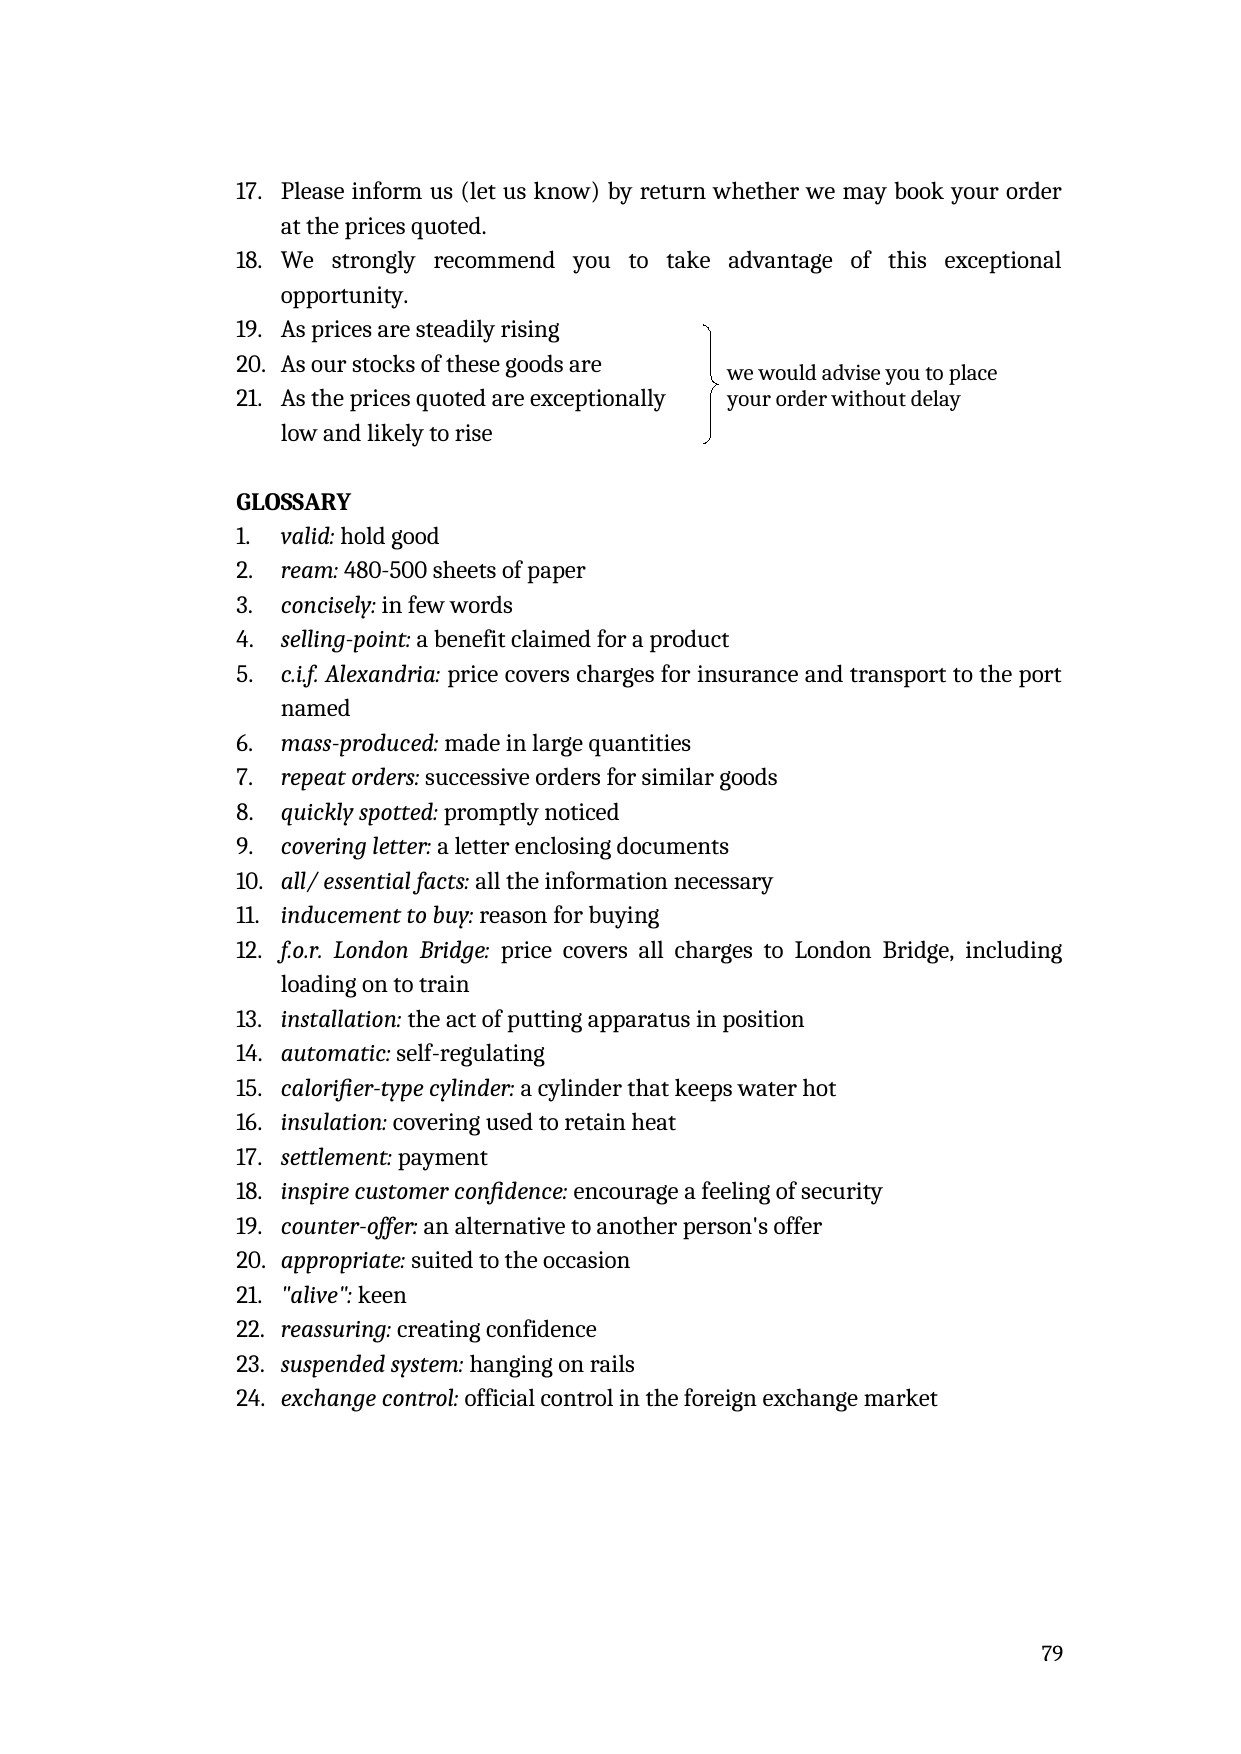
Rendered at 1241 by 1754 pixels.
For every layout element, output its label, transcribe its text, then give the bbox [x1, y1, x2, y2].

list As our stocks of these goods are [236, 349, 1063, 378]
list counter-offer: an alternative to another person's offer [236, 1212, 1063, 1240]
list exchange control: official control in the foreign exchange market [236, 1384, 1063, 1413]
list suspended system: hanging on rails [236, 1349, 1063, 1378]
list covering letter: a letter enclosing documents [236, 832, 1063, 861]
list Please inform us (let us know) by return whether we may book your order at the prices quoted. [236, 177, 1063, 240]
list We strongly recommend you to take advantage of this exceptional opportunity. [236, 246, 1063, 309]
list ream: 480-500 sheets of paper [236, 556, 1063, 585]
list installation: the act of putting apparatus in position [236, 1005, 1063, 1033]
list appropriate: suited to the occasion [236, 1246, 1063, 1275]
list f.o.r. London Bridge: price covers all charges to London Bridge, including loading on to train [236, 936, 1063, 999]
list calorifier-type cylinder: a cylinder that keeps water hot [236, 1074, 1063, 1102]
text GLOSSARY [236, 487, 1063, 516]
list inspire customer confidence: encourage a feeling of security [236, 1177, 1063, 1206]
list selling-point: a benefit claimed for a product [236, 625, 1063, 654]
list As the prices quoted are exceptionally [236, 384, 1063, 413]
list As prices are steadily rising [236, 315, 1063, 344]
list settlement: payment [236, 1143, 1063, 1171]
list reassuring: creating confidence [236, 1315, 1063, 1344]
list c.i.f. Alexandria: price covers charges for insurance and transport to the port named [236, 660, 1063, 723]
list "alive": keen [236, 1281, 1063, 1309]
list all/ essential facts: all the information necessary [236, 867, 1063, 896]
list insulation: covering used to retain heat [236, 1108, 1063, 1137]
list quickly spotted: promptly noticed [236, 798, 1063, 827]
list concisely: in few words [236, 591, 1063, 620]
list inducement to buy: reason for buying [236, 901, 1063, 930]
text low and likely to rise [281, 418, 1063, 447]
list automatic: self-regulating [236, 1039, 1063, 1068]
list valid: hold good [236, 522, 1063, 551]
list mass-produced: made in large quantities [236, 729, 1063, 758]
list repeat orders: successive orders for similar goods [236, 763, 1063, 792]
